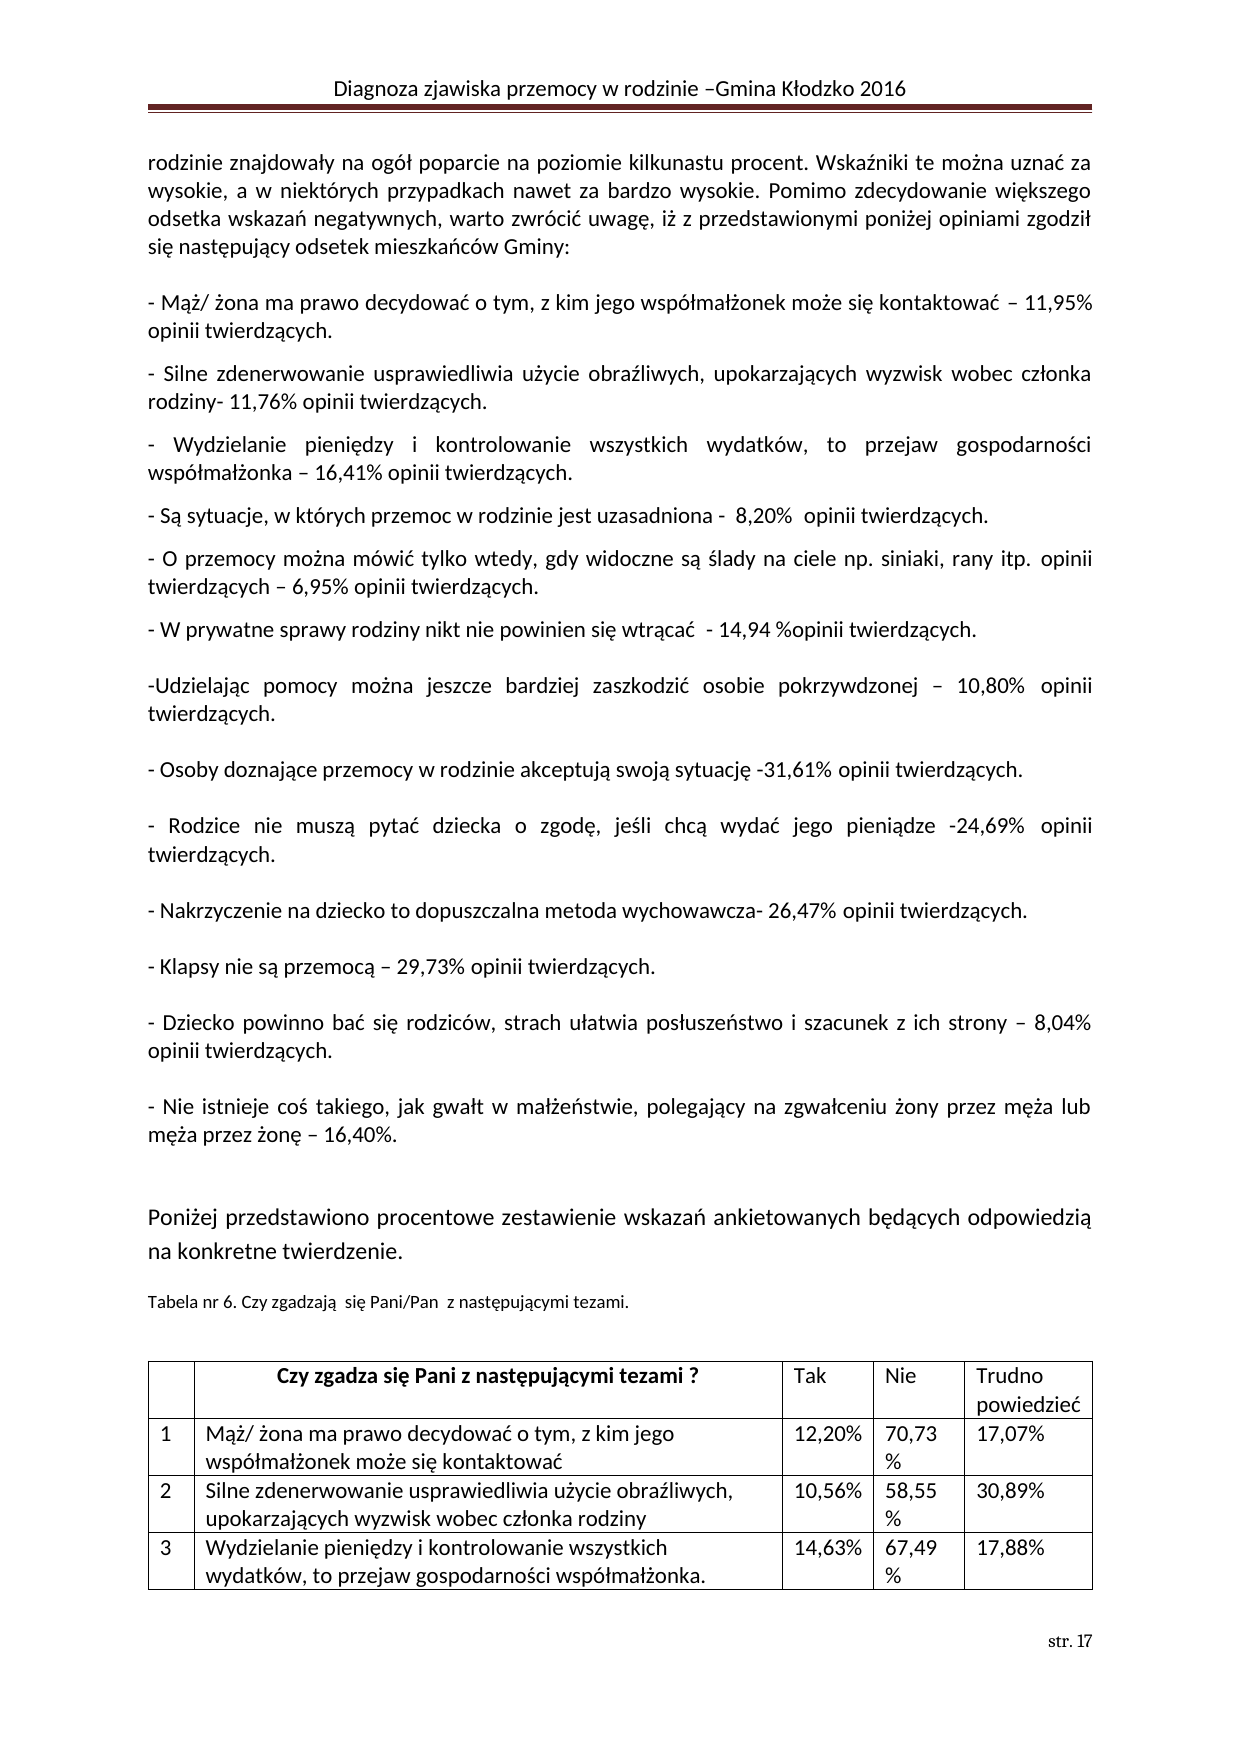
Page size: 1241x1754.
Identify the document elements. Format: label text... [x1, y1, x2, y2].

text - Nakrzyczenie na dziecko to dopuszczalna metoda wychowawcza- 26,47% opinii twierdzących. [148, 896, 1092, 924]
table_cell 17,88% [965, 1533, 1092, 1589]
text - O przemocy można mówić tylko wtedy, gdy widoczne są ślady na ciele np. siniaki, rany itp. opinii twierdzących – 6,95% opinii twierdzących. [148, 544, 1092, 600]
text - Dziecko powinno bać się rodziców, strach ułatwia posłuszeństwo i szacunek z ich strony – 8,04% opinii twierdzących. [148, 1008, 1092, 1064]
table_cell Mąż/ żona ma prawo decydować o tym, z kim jego współmałżonek może się kontaktować [195, 1419, 782, 1475]
table_cell 58,55% [874, 1476, 964, 1532]
table_header Nie [874, 1362, 964, 1418]
text - Silne zdenerwowanie usprawiedliwia użycie obraźliwych, upokarzających wyzwisk wobec członka rodziny- 11,76% opinii twierdzących. [148, 359, 1092, 415]
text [148, 148, 1092, 260]
table_cell 1 [149, 1419, 194, 1475]
text - Klapsy nie są przemocą – 29,73% opinii twierdzących. [148, 952, 1092, 980]
text -Udzielając pomocy można jeszcze bardziej zaszkodzić osobie pokrzywdzonej – 10,80% opinii twierdzących. [148, 672, 1092, 728]
text - Rodzice nie muszą pytać dziecka o zgodę, jeśli chcą wydać jego pieniądze -24,69% opinii twierdzących. [148, 812, 1092, 868]
table_cell 17,07% [965, 1419, 1092, 1475]
text - Osoby doznające przemocy w rodzinie akceptują swoją sytuację -31,61% opinii twierdzących. [148, 756, 1092, 784]
table_cell Silne zdenerwowanie usprawiedliwia użycie obraźliwych, upokarzających wyzwisk wobec członka rodziny [195, 1476, 782, 1532]
table_cell 12,20% [783, 1419, 873, 1475]
text Poniżej przedstawiono procentowe zestawienie wskazań ankietowanych będących odpowiedzią na konkretne twierdzenie. [148, 1202, 1092, 1265]
table_header Czy zgadza się Pani z następującymi tezami ? [195, 1362, 782, 1418]
table_cell 3 [149, 1533, 194, 1589]
text - Są sytuacje, w których przemoc w rodzinie jest uzasadniona - 8,20% opinii twierdzących. [148, 501, 1092, 529]
table_header [149, 1362, 194, 1418]
text - Mąż/ żona ma prawo decydować o tym, z kim jego współmałżonek może się kontaktować – 11,95% opinii twierdzących. [148, 288, 1092, 344]
text - W prywatne sprawy rodziny nikt nie powinien się wtrącać - 14,94 %opinii twierdzących. [148, 616, 1092, 643]
table_cell 14,63% [783, 1533, 873, 1589]
text - Wydzielanie pieniędzy i kontrolowanie wszystkich wydatków, to przejaw gospodarności współmałżonka – 16,41% opinii twierdzących. [148, 430, 1092, 486]
table_cell 30,89% [965, 1476, 1092, 1532]
table_header Trudno powiedzieć [965, 1362, 1092, 1418]
table_cell 2 [149, 1476, 194, 1532]
table_cell 67,49% [874, 1533, 964, 1589]
text Tabela nr 6. Czy zgadzają się Pani/Pan z następującymi tezami. [148, 1291, 1092, 1313]
text - Nie istnieje coś takiego, jak gwałt w małżeństwie, polegający na zgwałceniu żony przez męża lub męża przez żonę – 16,40%. [148, 1092, 1092, 1148]
table_cell 70,73% [874, 1419, 964, 1475]
table_header Tak [783, 1362, 873, 1418]
table_cell 10,56% [783, 1476, 873, 1532]
table_cell Wydzielanie pieniędzy i kontrolowanie wszystkich wydatków, to przejaw gospodarności współmałżonka. [195, 1533, 782, 1589]
